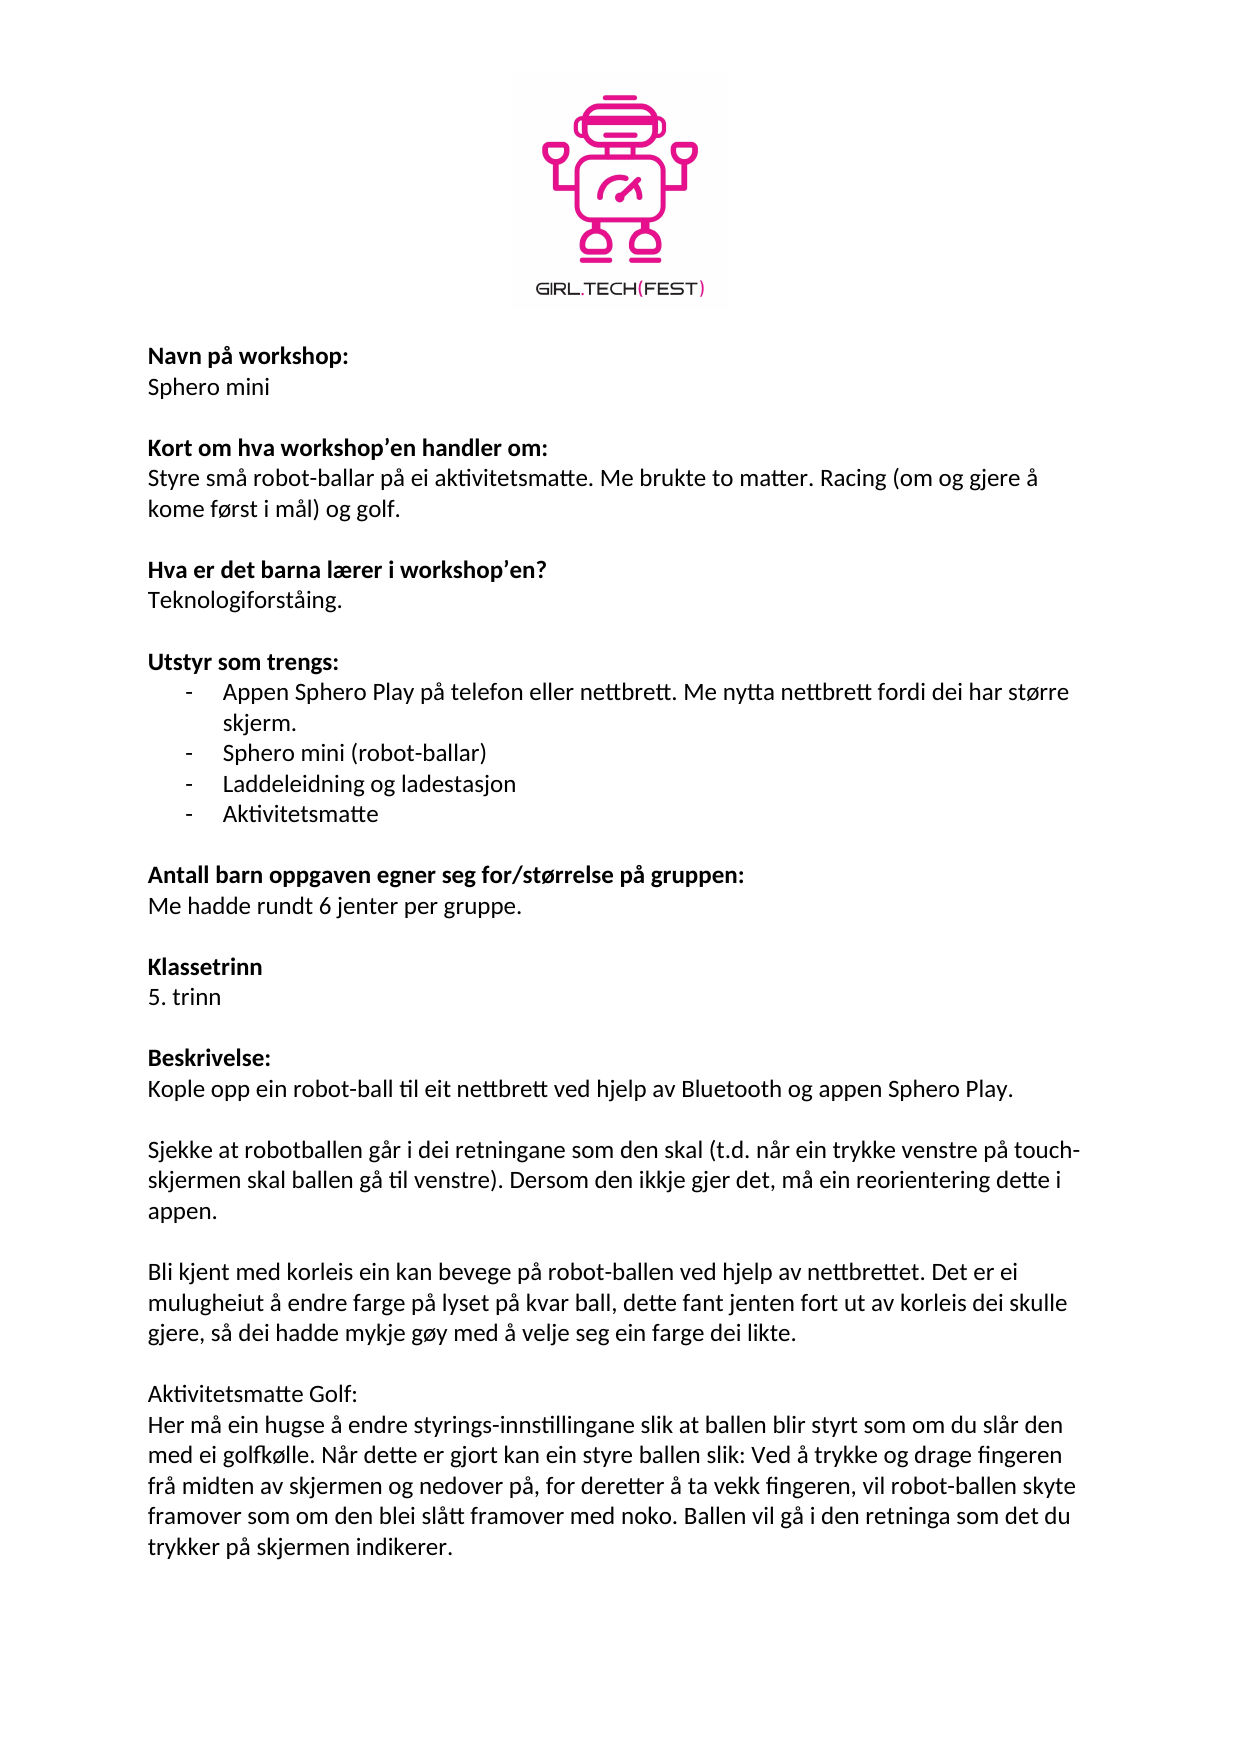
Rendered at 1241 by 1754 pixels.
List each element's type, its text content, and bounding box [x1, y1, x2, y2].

text Hva er det barna lærer i workshop’en? [148, 554, 1093, 585]
text Sphero mini [148, 371, 1093, 402]
text Utstyr som trengs: [148, 646, 1093, 676]
text Aktivitetsmatte Golf: [148, 1378, 1093, 1409]
text Beskrivelse: [148, 1042, 1093, 1073]
text 5. trinn [148, 981, 1093, 1012]
text Her må ein hugse å endre styrings-innstillingane slik at ballen blir styrt som om du slår den med ei golfkølle. Når dette er gjort kan ein styre ballen slik: Ved å trykke og drage fingeren frå midten av skjermen og nedover på, for deretter å ta vekk fingeren, vil robot-ballen skyte framover som om den blei slått framover med noko. Ballen vil gå i den retninga som det du trykker på skjermen indikerer. [148, 1409, 1093, 1561]
text Antall barn oppgaven egner seg for/størrelse på gruppen: [148, 859, 1093, 890]
text Me hadde rundt 6 jenter per gruppe. [148, 890, 1093, 920]
text Sjekke at robotballen går i dei retningane som den skal (t.d. når ein trykke venstre på touch-skjermen skal ballen gå til venstre). Dersom den ikkje gjer det, må ein reorientering dette i appen. [148, 1134, 1093, 1226]
list Laddeleidning og ladestasjon [185, 768, 1093, 798]
text Teknologiforståing. [148, 585, 1093, 615]
text Bli kjent med korleis ein kan bevege på robot-ballen ved hjelp av nettbrettet. Det er ei mulugheiut å endre farge på lyset på kvar ball, dette fant jenten fort ut av korleis dei skulle gjere, så dei hadde mykje gøy med å velje seg ein farge dei likte. [148, 1256, 1093, 1348]
text Kople opp ein robot-ball til eit nettbrett ved hjelp av Bluetooth og appen Sphero Play. [148, 1073, 1093, 1103]
picture [511, 73, 729, 310]
list Aktivitetsmatte [185, 798, 1093, 829]
text Kort om hva workshop’en handler om: [148, 432, 1093, 463]
text Styre små robot-ballar på ei aktivitetsmatte. Me brukte to matter. Racing (om og gjere å kome først i mål) og golf. [148, 463, 1093, 524]
list Appen Sphero Play på telefon eller nettbrett. Me nytta nettbrett fordi dei har større skjerm. [185, 676, 1093, 737]
list Sphero mini (robot-ballar) [185, 737, 1093, 768]
text Klassetrinn [148, 951, 1093, 981]
text Navn på workshop: [148, 341, 1093, 371]
